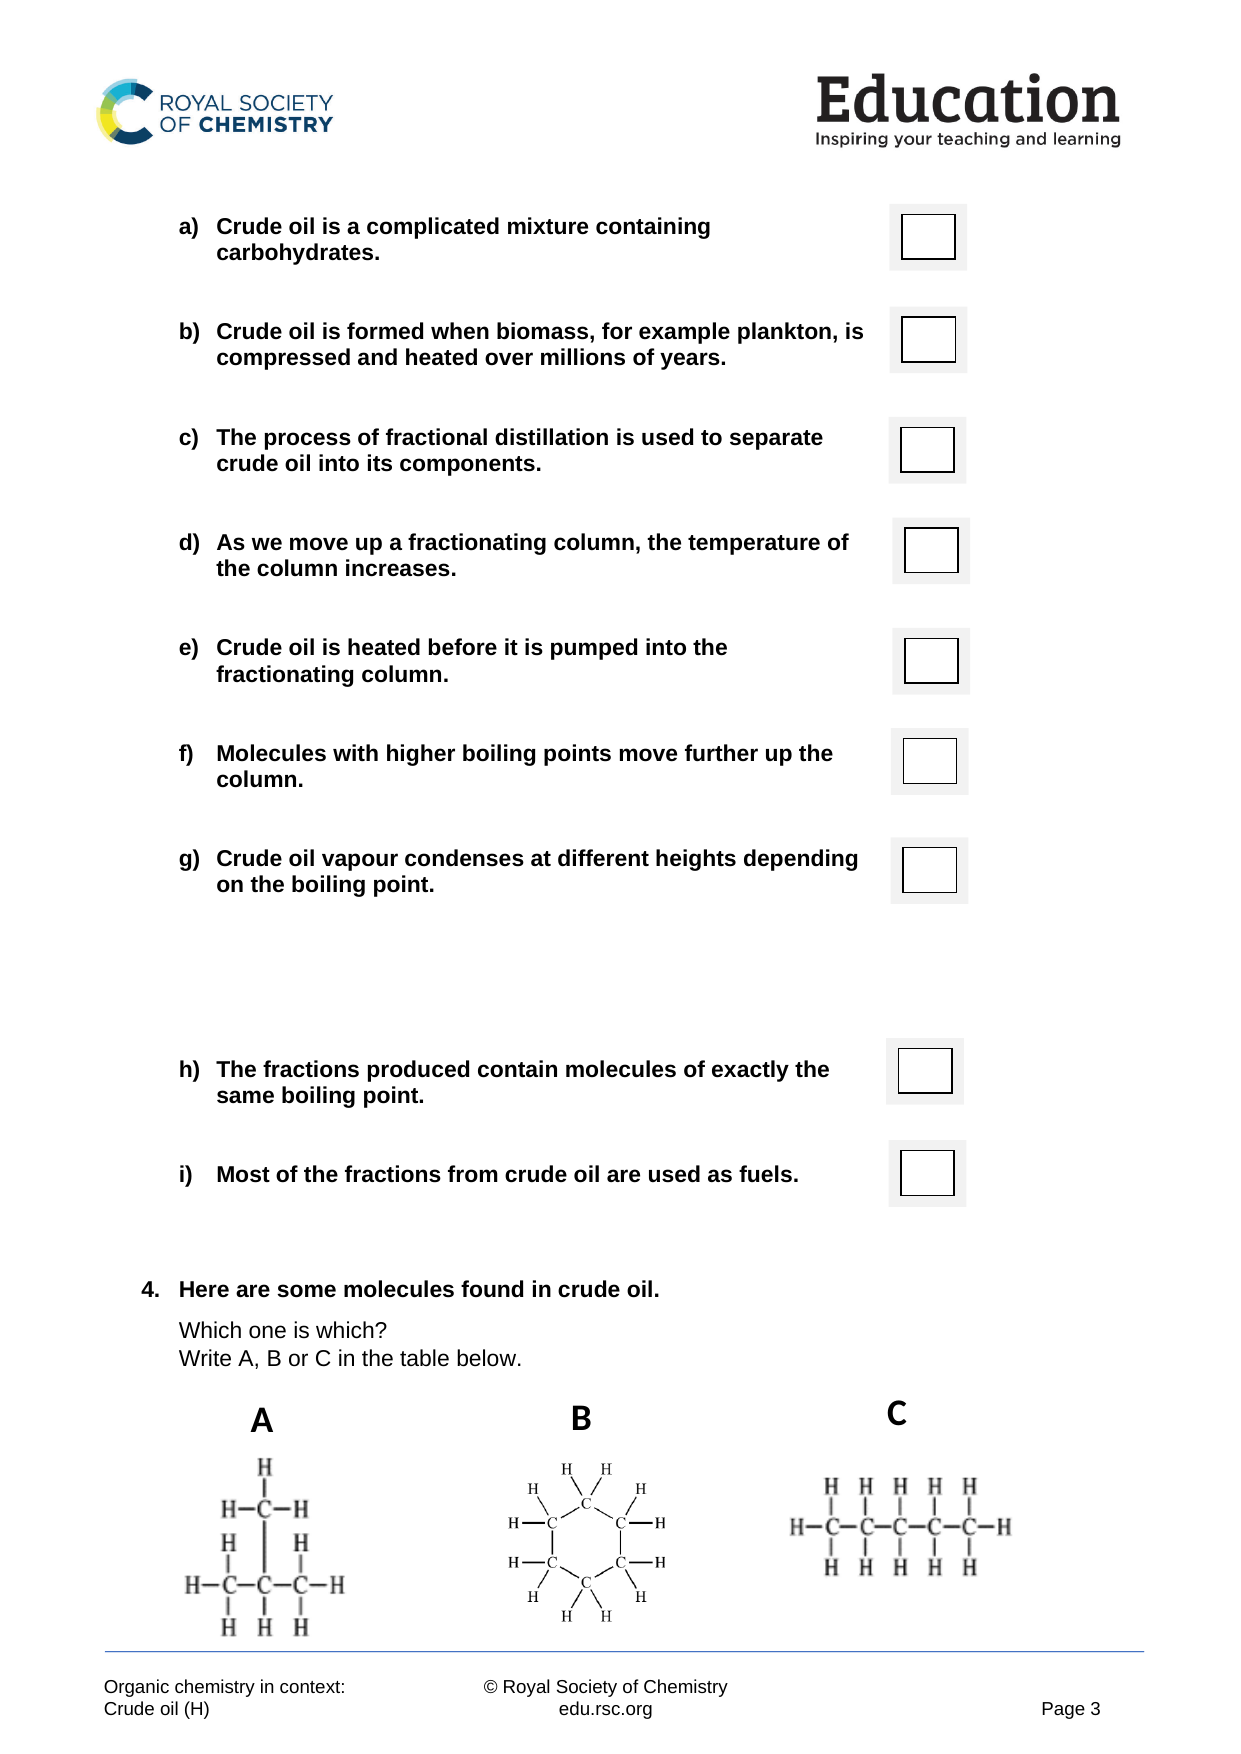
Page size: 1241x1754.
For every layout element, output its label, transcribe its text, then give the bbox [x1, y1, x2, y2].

text Write A, B or C in the table below. [178, 1345, 1093, 1371]
list Here are some molecules found in crude oil. [141, 1276, 1093, 1302]
text Which one is which? [178, 1317, 1093, 1343]
picture [171, 1434, 375, 1644]
picture [505, 1460, 665, 1623]
table_header [879, 163, 979, 1227]
table_header Crude oil is a complicated mixture containing carbohydrates. Crude oil is formed when biomass, for example plankton, is compressed and heated over millions of years. The process of fractional distillation is used to separate crude oil into its components. As we move up a fractionating column, the temperature of the column increases. Crude oil is heated before it is pumped into the fractionating column. Molecules with higher boiling points move further up the column. Crude oil vapour condenses at different heights depending on the boiling point. The fractions produced contain molecules of exactly the same boiling point. Most of the fractions from crude oil are used as fuels. [92, 163, 879, 1227]
picture [763, 1453, 1026, 1585]
picture [0, 3, 1238, 190]
